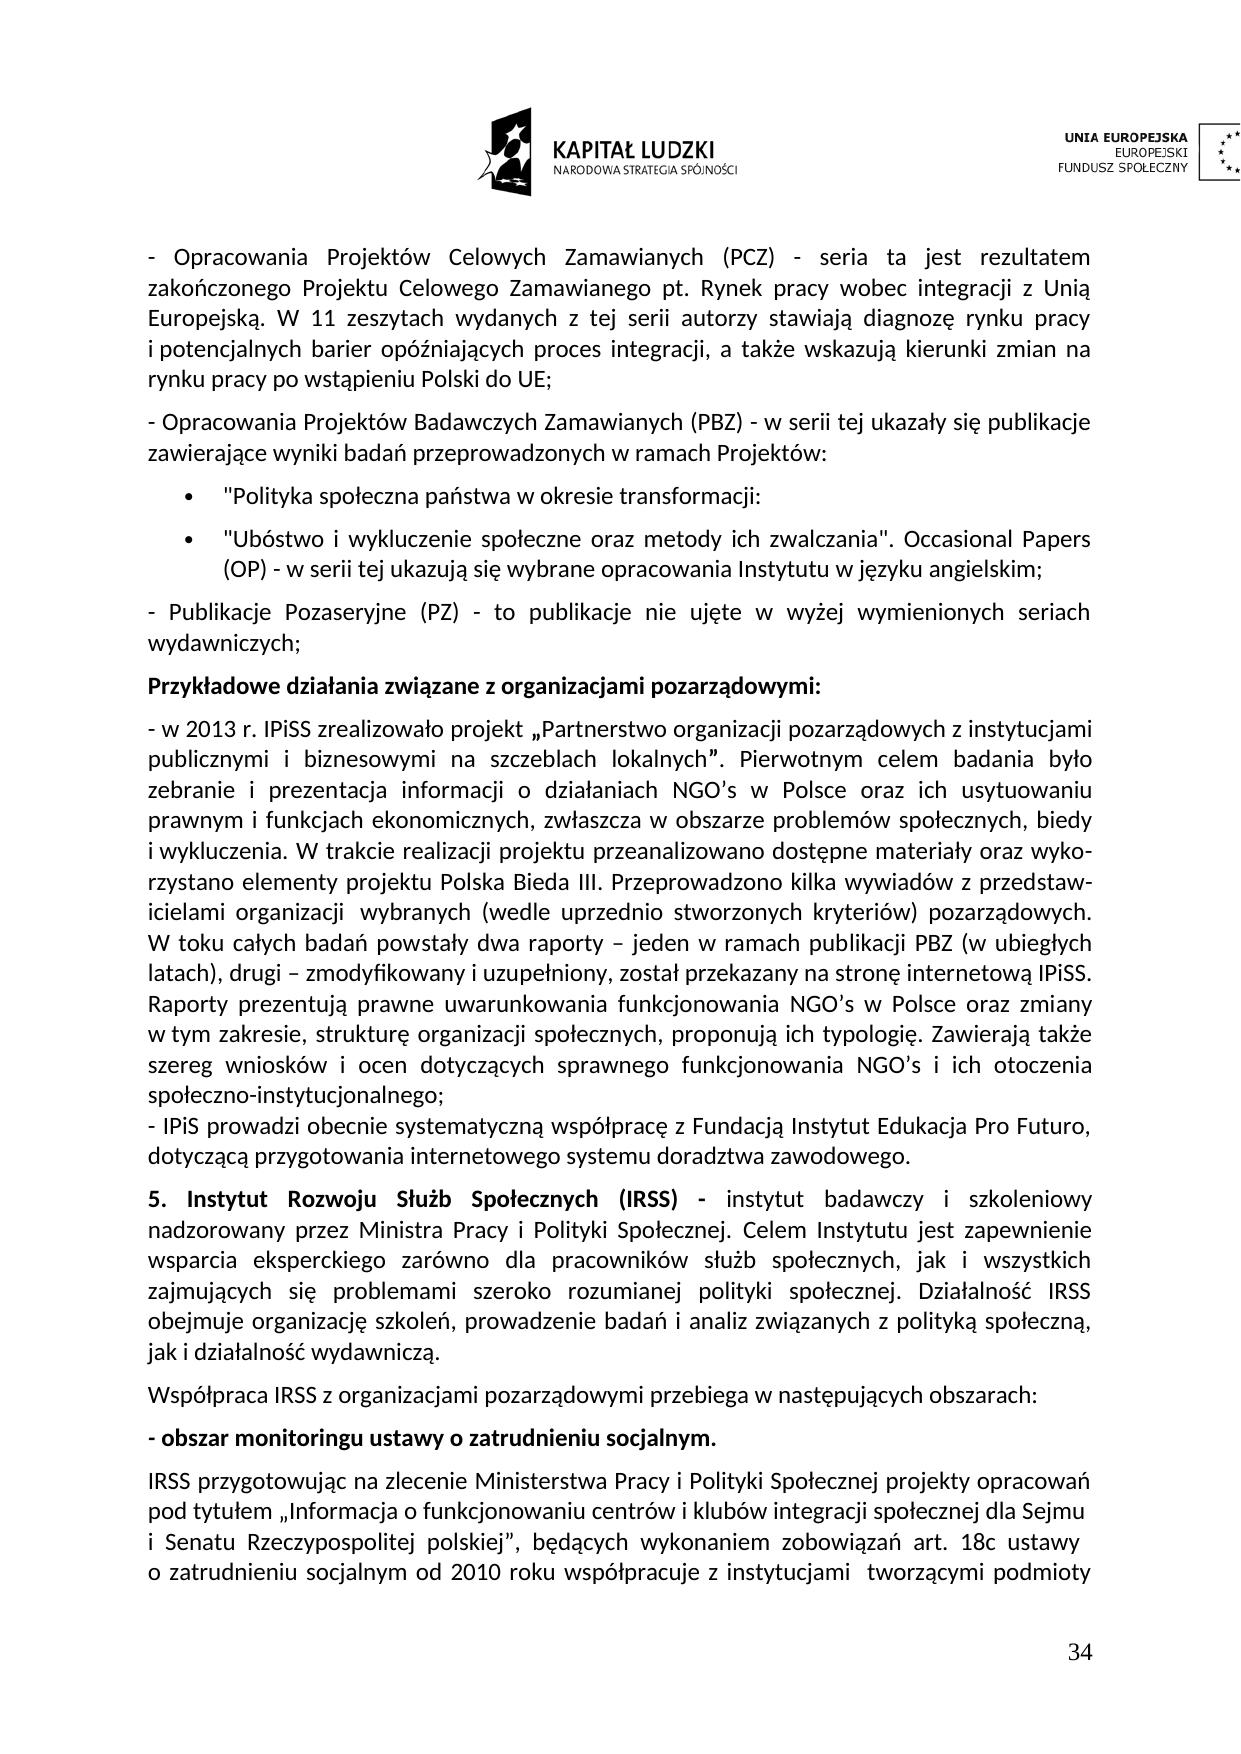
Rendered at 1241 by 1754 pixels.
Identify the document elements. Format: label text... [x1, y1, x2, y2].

list "Polityka społeczna państwa w okresie transformacji: [185, 480, 1092, 510]
text - Opracowania Projektów Celowych Zamawianych (PCZ) - seria ta jest rezultatem zakończonego Projektu Celowego Zamawianego pt. Rynek pracy wobec integracji z Unią Europejską. W 11 zeszytach wydanych z tej serii autorzy stawiają diagnozę rynku pracy i potencjalnych barier opóźniających proces integracji, a także wskazują kierunki zmian na rynku pracy po wstąpieniu Polski do UE; [148, 241, 1092, 394]
text 5. Instytut Rozwoju Służb Społecznych (IRSS) - instytut badawczy i szkoleniowy nadzorowany przez Ministra Pracy i Polityki Społecznej. Celem Instytutu jest zapewnienie wsparcia eksperckiego zarówno dla pracowników służb społecznych, jak i wszystkich zajmujących się problemami szeroko rozumianej polityki społecznej. Działalność IRSS obejmuje organizację szkoleń, prowadzenie badań i analiz związanych z polityką społeczną, jak i działalność wydawniczą. [148, 1183, 1092, 1366]
list "Ubóstwo i wykluczenie społeczne oraz metody ich zwalczania". Occasional Papers (OP) - w serii tej ukazują się wybrane opracowania Instytutu w języku angielskim; [185, 523, 1092, 584]
picture [415, 94, 1241, 213]
text - w 2013 r. IPiSS zrealizowało projekt „Partnerstwo organizacji pozarządowych z instytucjami publicznymi i biznesowymi na szczeblach lokalnych”. Pierwotnym celem badania było zebranie i prezentacja informacji o działaniach NGO’s w Polsce oraz ich usytuowaniu prawnym i funkcjach ekonomicznych, zwłaszcza w obszarze problemów społecznych, biedy i wykluczenia. W trakcie realizacji projektu przeanalizowano dostępne materiały oraz wykorzystano elementy projektu Polska Bieda III. Przeprowadzono kilka wywiadów z przedstawicielami organizacji wybranych (wedle uprzednio stworzonych kryteriów) pozarządowych. W toku całych badań powstały dwa raporty – jeden w ramach publikacji PBZ (w ubiegłych latach), drugi – zmodyfikowany i uzupełniony, został przekazany na stronę internetową IPiSS. Raporty prezentują prawne uwarunkowania funkcjonowania NGO’s w Polsce oraz zmiany w tym zakresie, strukturę organizacji społecznych, proponują ich typologię. Zawierają także szereg wniosków i ocen dotyczących sprawnego funkcjonowania NGO’s i ich otoczenia społeczno-instytucjonalnego; - IPiS prowadzi obecnie systematyczną współpracę z Fundacją Instytut Edukacja Pro Futuro, dotyczącą przygotowania internetowego systemu doradztwa zawodowego. [148, 713, 1092, 1171]
text - Opracowania Projektów Badawczych Zamawianych (PBZ) - w serii tej ukazały się publikacje zawierające wyniki badań przeprowadzonych w ramach Projektów: [148, 406, 1092, 467]
text Przykładowe działania związane z organizacjami pozarządowymi: [148, 670, 1092, 701]
text - Publikacje Pozaseryjne (PZ) - to publikacje nie ujęte w wyżej wymienionych seriach wydawniczych; [148, 596, 1092, 657]
text - obszar monitoringu ustawy o zatrudnieniu socjalnym. [148, 1422, 1092, 1452]
text Współpraca IRSS z organizacjami pozarządowymi przebiega w następujących obszarach: [148, 1379, 1092, 1409]
